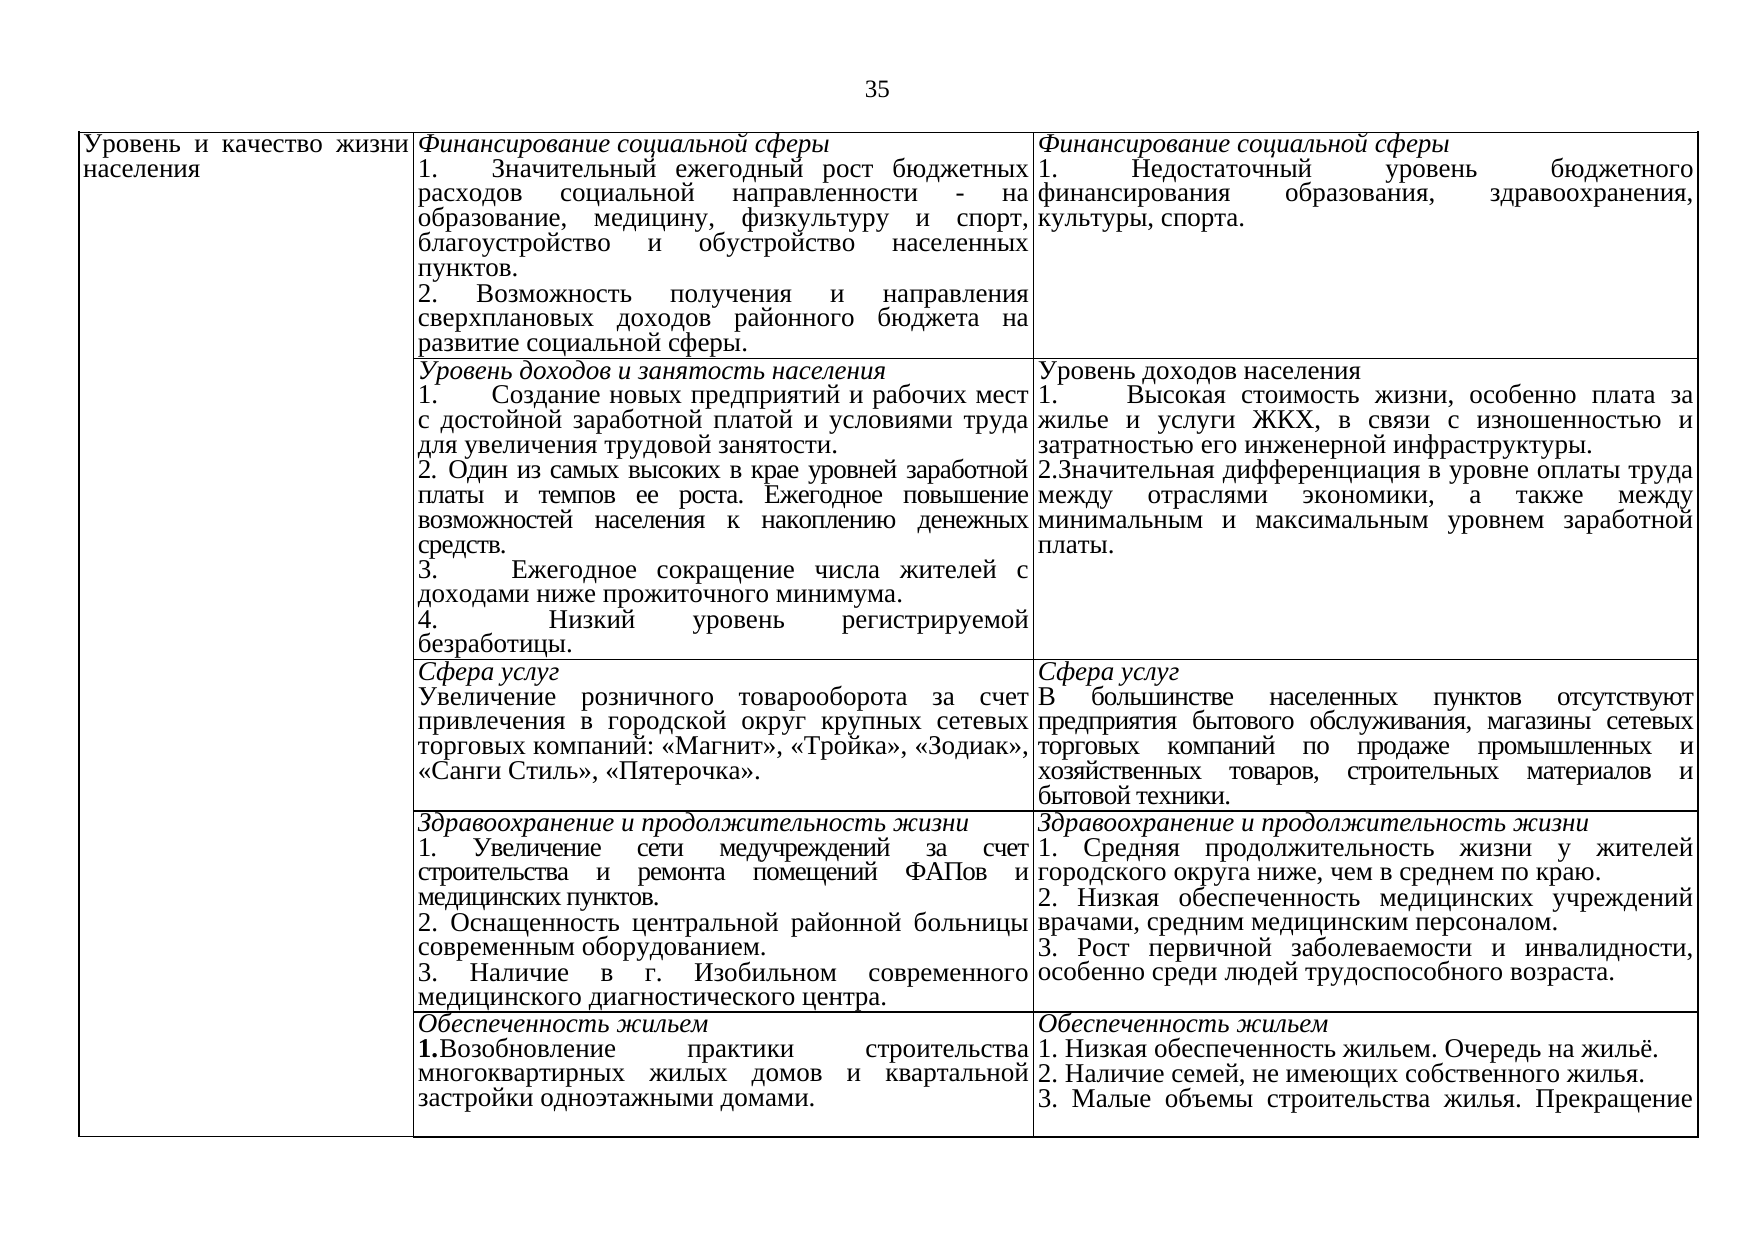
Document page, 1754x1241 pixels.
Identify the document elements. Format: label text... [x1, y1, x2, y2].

table_cell Уровень доходов и занятость населения Создание новых предприятий и рабочих мест с достойной заработной платой и условиями труда для увеличения трудовой занятости. Один из самых высоких в крае уровней заработной платы и темпов ее роста. Ежегодное повышение возможностей населения к накоплению денежных средств. Ежегодное сокращение числа жителей с доходами ниже прожиточного минимума. Низкий уровень регистрируемой безработицы. [414, 359, 1033, 659]
table_cell Финансирование социальной сферы 1. Недостаточный уровень бюджетного финансирования образования, здравоохранения, культуры, спорта. [1034, 133, 1697, 358]
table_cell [414, 1013, 1033, 1136]
table_cell Финансирование социальной сферы Значительный ежегодный рост бюджетных расходов социальной направленности - на образование, медицину, физкультуру и спорт, благоустройство и обустройство населенных пунктов. 2. Возможность получения и направления сверхплановых доходов районного бюджета на развитие социальной сферы. [414, 133, 1033, 358]
table_cell Сфера услуг Увеличение розничного товарооборота за счет привлечения в городской округ крупных сетевых торговых компаний: «Магнит», «Тройка», «Зодиак», «Санги Стиль», «Пятерочка». [414, 660, 1033, 810]
table_cell Здравоохранение и продолжительность жизни 1. Увеличение сети медучреждений за счет строительства и ремонта помещений ФАПов и медицинских пунктов. 2. Оснащенность центральной районной больницы современным оборудованием. 3. Наличие в г. Изобильном современного медицинского диагностического центра. [414, 812, 1033, 1011]
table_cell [1034, 1013, 1697, 1136]
table_cell Уровень и качество жизни населения [80, 133, 413, 1136]
table_cell Сфера услуг В большинстве населенных пунктов отсутствуют предприятия бытового обслуживания, магазины сетевых торговых компаний по продаже промышленных и хозяйственных товаров, строительных материалов и бытовой техники. [1034, 660, 1697, 810]
table_cell Здравоохранение и продолжительность жизни 1. Средняя продолжительность жизни у жителей городского округа ниже, чем в среднем по краю. 2. Низкая обеспеченность медицинских учреждений врачами, средним медицинским персоналом. 3. Рост первичной заболеваемости и инвалидности, особенно среди людей трудоспособного возраста. [1034, 812, 1697, 1011]
table_cell Уровень доходов населения Высокая стоимость жизни, особенно плата за жилье и услуги ЖКХ, в связи с изношенностью и затратностью его инженерной инфраструктуры. 2.Значительная дифференциация в уровне оплаты труда между отраслями экономики, а также между минимальным и максимальным уровнем заработной платы. [1034, 359, 1697, 659]
